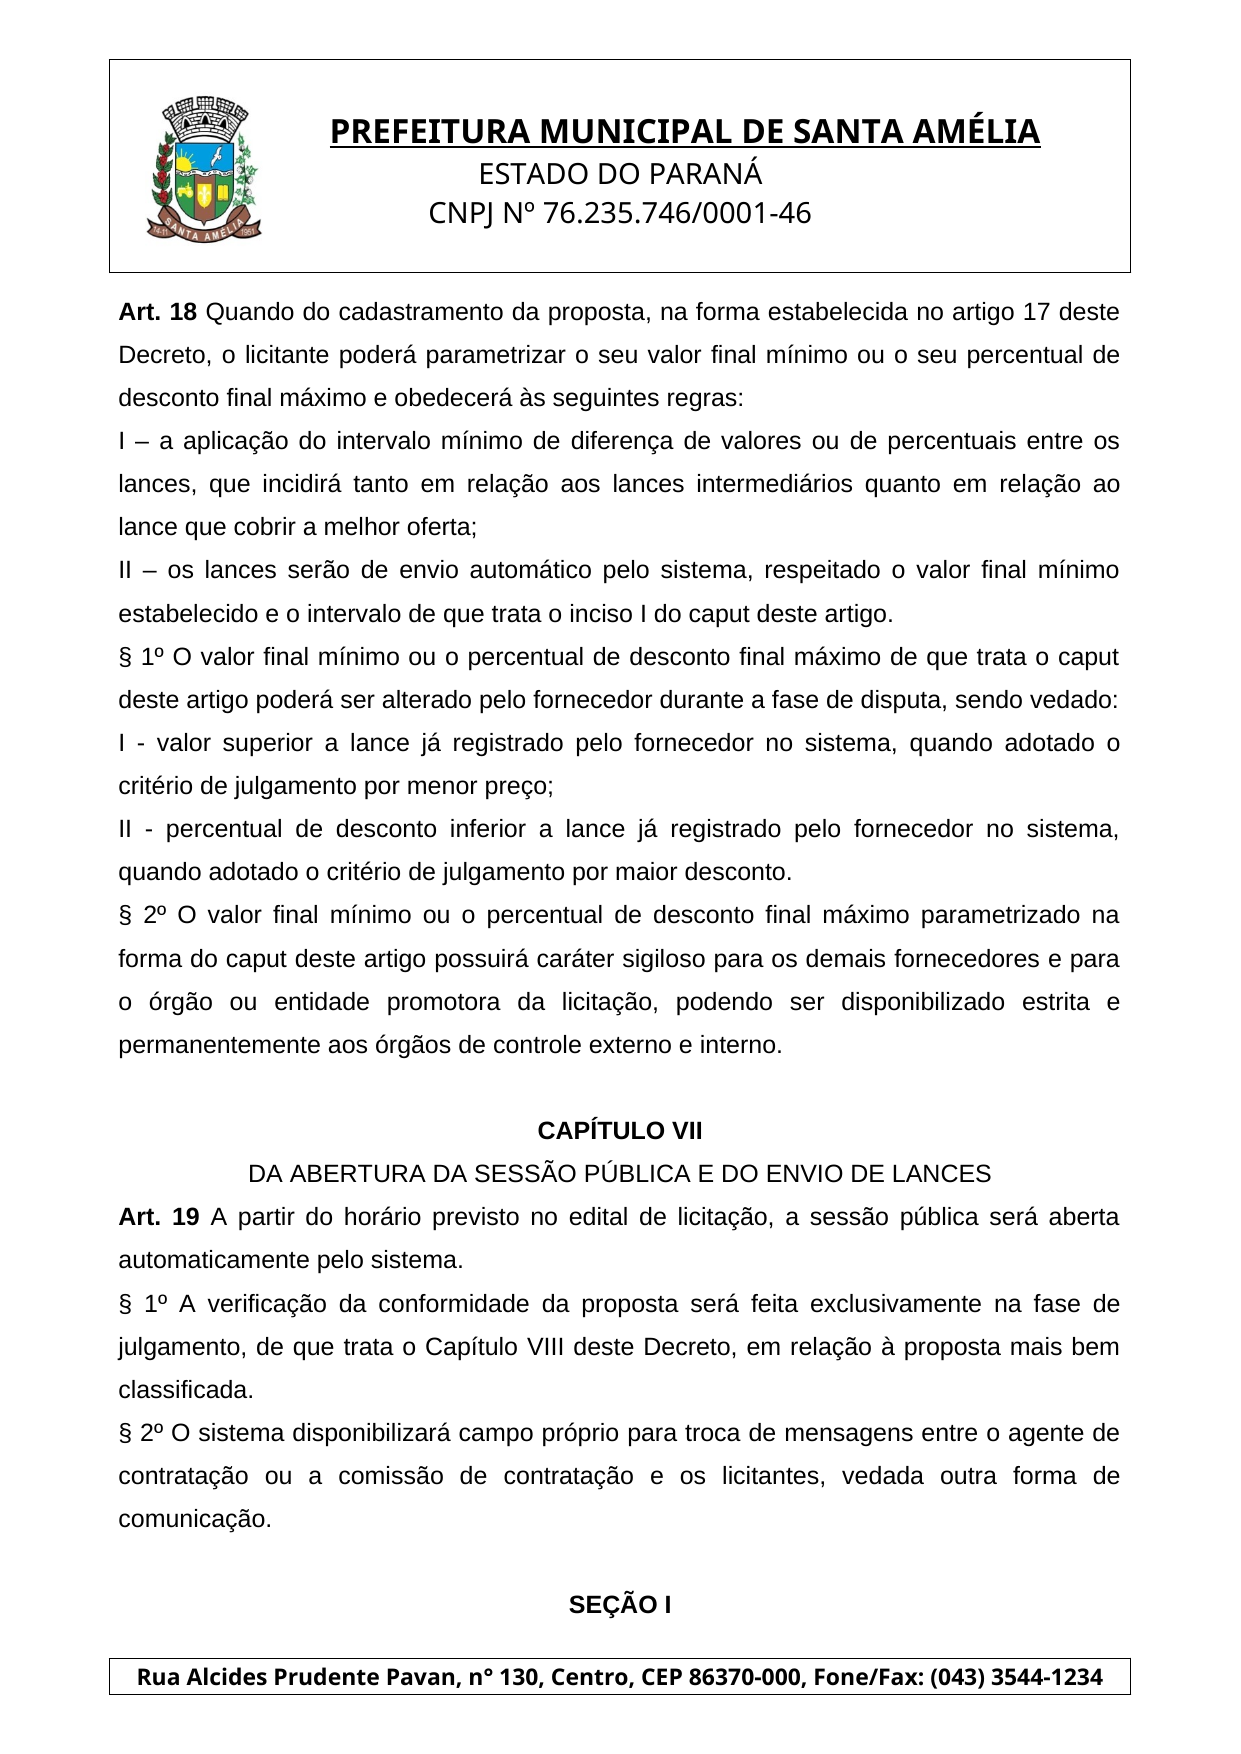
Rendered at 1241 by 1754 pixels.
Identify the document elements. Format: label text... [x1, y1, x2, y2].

text § 2º O sistema disponibilizará campo próprio para troca de mensagens entre o agente de contratação ou a comissão de contratação e os licitantes, vedada outra forma de comunicação. [118, 1418, 1122, 1533]
text CAPÍTULO VII [118, 1116, 1122, 1145]
text Art. 19 A partir do horário previsto no edital de licitação, a sessão pública será aberta automaticamente pelo sistema. [118, 1202, 1122, 1274]
text Art. 18 Quando do cadastramento da proposta, na forma estabelecida no artigo 17 deste Decreto, o licitante poderá parametrizar o seu valor final mínimo ou o seu percentual de desconto final máximo e obedecerá às seguintes regras: [118, 297, 1122, 412]
text II – os lances serão de envio automático pelo sistema, respeitado o valor final mínimo estabelecido e o intervalo de que trata o inciso I do caput deste artigo. [118, 555, 1122, 627]
text I – a aplicação do intervalo mínimo de diferença de valores ou de percentuais entre os lances, que incidirá tanto em relação aos lances intermediários quanto em relação ao lance que cobrir a melhor oferta; [118, 426, 1122, 541]
text DA ABERTURA DA SESSÃO PÚBLICA E DO ENVIO DE LANCES [118, 1159, 1122, 1188]
picture [145, 86, 266, 252]
text § 2º O valor final mínimo ou o percentual de desconto final máximo parametrizado na forma do caput deste artigo possuirá caráter sigiloso para os demais fornecedores e para o órgão ou entidade promotora da licitação, podendo ser disponibilizado estrita e permanentemente aos órgãos de controle externo e interno. [118, 900, 1122, 1058]
text I - valor superior a lance já registrado pelo fornecedor no sistema, quando adotado o critério de julgamento por menor preço; [118, 728, 1122, 800]
text § 1º A verificação da conformidade da proposta será feita exclusivamente na fase de julgamento, de que trata o Capítulo VIII deste Decreto, em relação à proposta mais bem classificada. [118, 1288, 1122, 1403]
text § 1º O valor final mínimo ou o percentual de desconto final máximo de que trata o caput deste artigo poderá ser alterado pelo fornecedor durante a fase de disputa, sendo vedado: [118, 642, 1122, 713]
text SEÇÃO I [118, 1590, 1122, 1619]
text II - percentual de desconto inferior a lance já registrado pelo fornecedor no sistema, quando adotado o critério de julgamento por maior desconto. [118, 814, 1122, 886]
